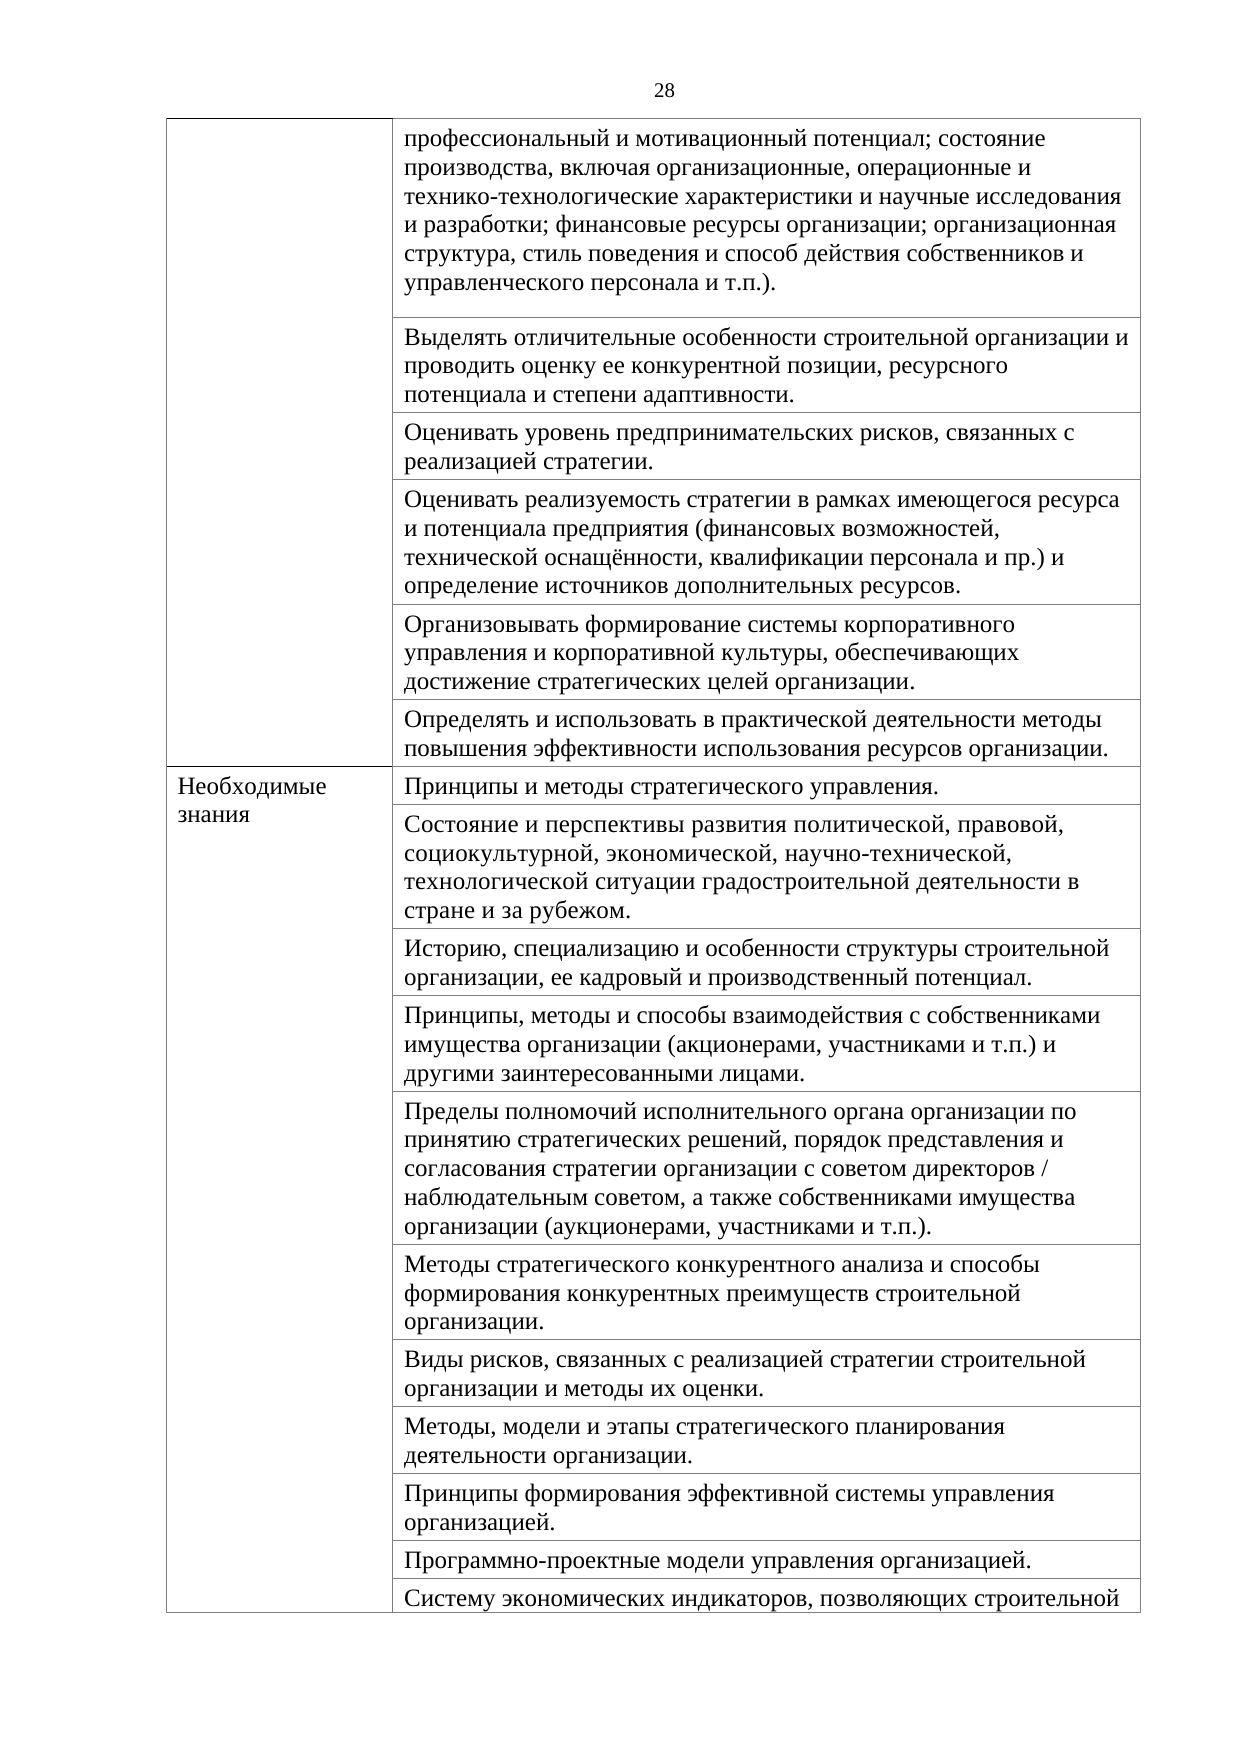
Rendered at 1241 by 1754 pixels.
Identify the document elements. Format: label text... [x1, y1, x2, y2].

table_cell Выделять отличительные особенности строительной организации и проводить оценку ее конкурентной позиции, ресурсного потенциала и степени адаптивности. [393, 318, 1140, 412]
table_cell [393, 119, 1140, 317]
table_cell Организовывать формирование системы корпоративного управления и корпоративной культуры, обеспечивающих достижение стратегических целей организации. [393, 605, 1140, 699]
table_cell Методы стратегического конкурентного анализа и способы формирования конкурентных преимуществ строительной организации. [393, 1245, 1140, 1339]
table_cell Оценивать реализуемость стратегии в рамках имеющегося ресурса и потенциала предприятия (финансовых возможностей, технической оснащённости, квалификации персонала и пр.) и определение источников дополнительных ресурсов. [393, 480, 1140, 603]
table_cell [393, 1579, 1140, 1612]
table_cell Историю, специализацию и особенности структуры строительной организации, ее кадровый и производственный потенциал. [393, 929, 1140, 995]
table_cell Состояние и перспективы развития политической, правовой, социокультурной, экономической, научно-технической, технологической ситуации градостроительной деятельности в стране и за рубежом. [393, 805, 1140, 928]
table_cell Необходимые знания [167, 767, 392, 1612]
table_cell Пределы полномочий исполнительного органа организации по принятию стратегических решений, порядок представления и согласования стратегии организации с советом директоров / наблюдательным советом, а также собственниками имущества организации (аукционерами, участниками и т.п.). [393, 1092, 1140, 1244]
table_cell Принципы, методы и способы взаимодействия с собственниками имущества организации (акционерами, участниками и т.п.) и другими заинтересованными лицами. [393, 996, 1140, 1091]
table_cell Принципы и методы стратегического управления. [393, 767, 1140, 804]
table_cell Определять и использовать в практической деятельности методы повышения эффективности использования ресурсов организации. [393, 700, 1140, 766]
table_cell Принципы формирования эффективной системы управления организацией. [393, 1474, 1140, 1540]
table_cell Виды рисков, связанных с реализацией стратегии строительной организации и методы их оценки. [393, 1340, 1140, 1406]
table_cell Оценивать уровень предпринимательских рисков, связанных с реализацией стратегии. [393, 413, 1140, 479]
table_cell Методы, модели и этапы стратегического планирования деятельности организации. [393, 1407, 1140, 1473]
table_cell Программно-проектные модели управления организацией. [393, 1541, 1140, 1578]
